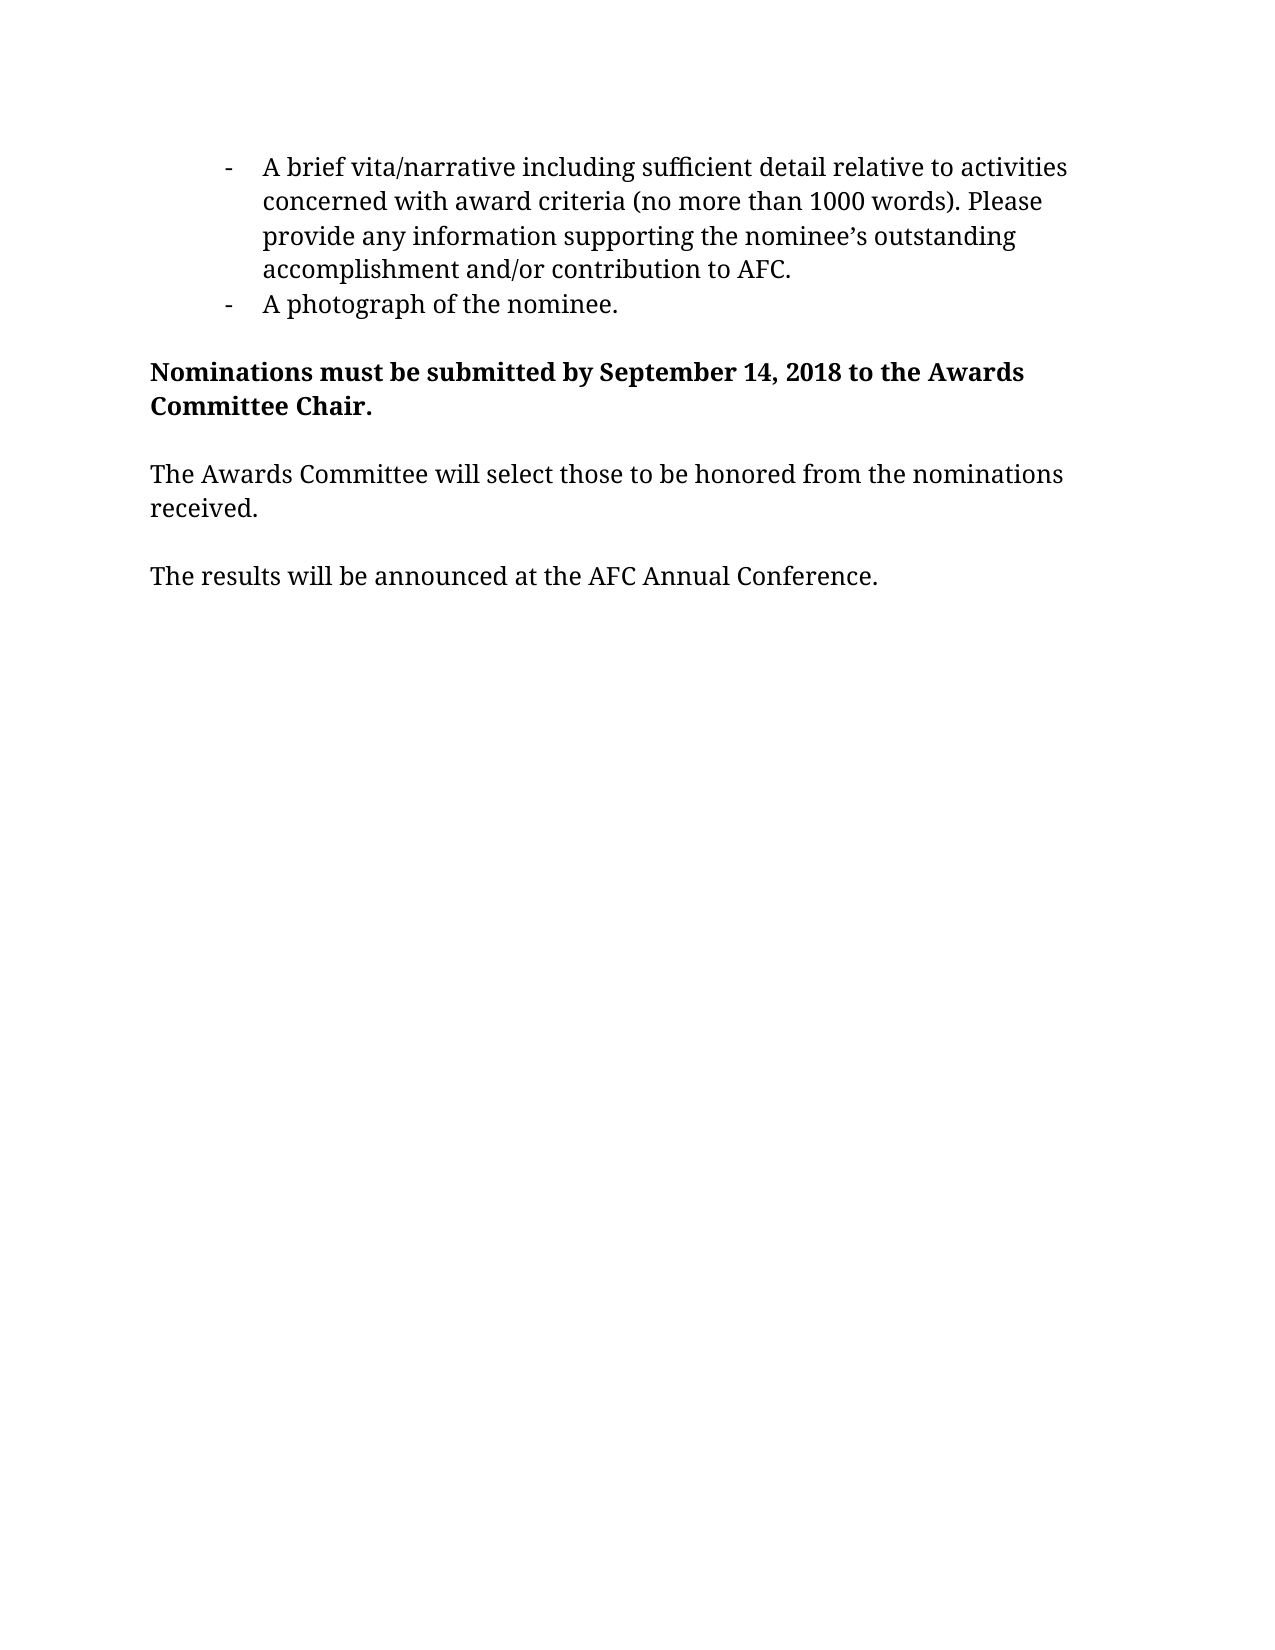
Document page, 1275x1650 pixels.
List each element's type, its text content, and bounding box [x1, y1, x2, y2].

text The Awards Committee will select those to be honored from the nominations received. [150, 457, 1125, 525]
text The results will be announced at the AFC Annual Conference. [150, 559, 1125, 593]
text - A photograph of the nominee. [225, 286, 1125, 320]
text Nominations must be submitted by September 14, 2018 to the Awards Committee Chair. [150, 354, 1125, 422]
text - A brief vita/narrative including sufficient detail relative to activities concerned with award criteria (no more than 1000 words). Please provide any information supporting the nominee’s outstanding accomplishment and/or contribution to AFC. [225, 150, 1125, 286]
